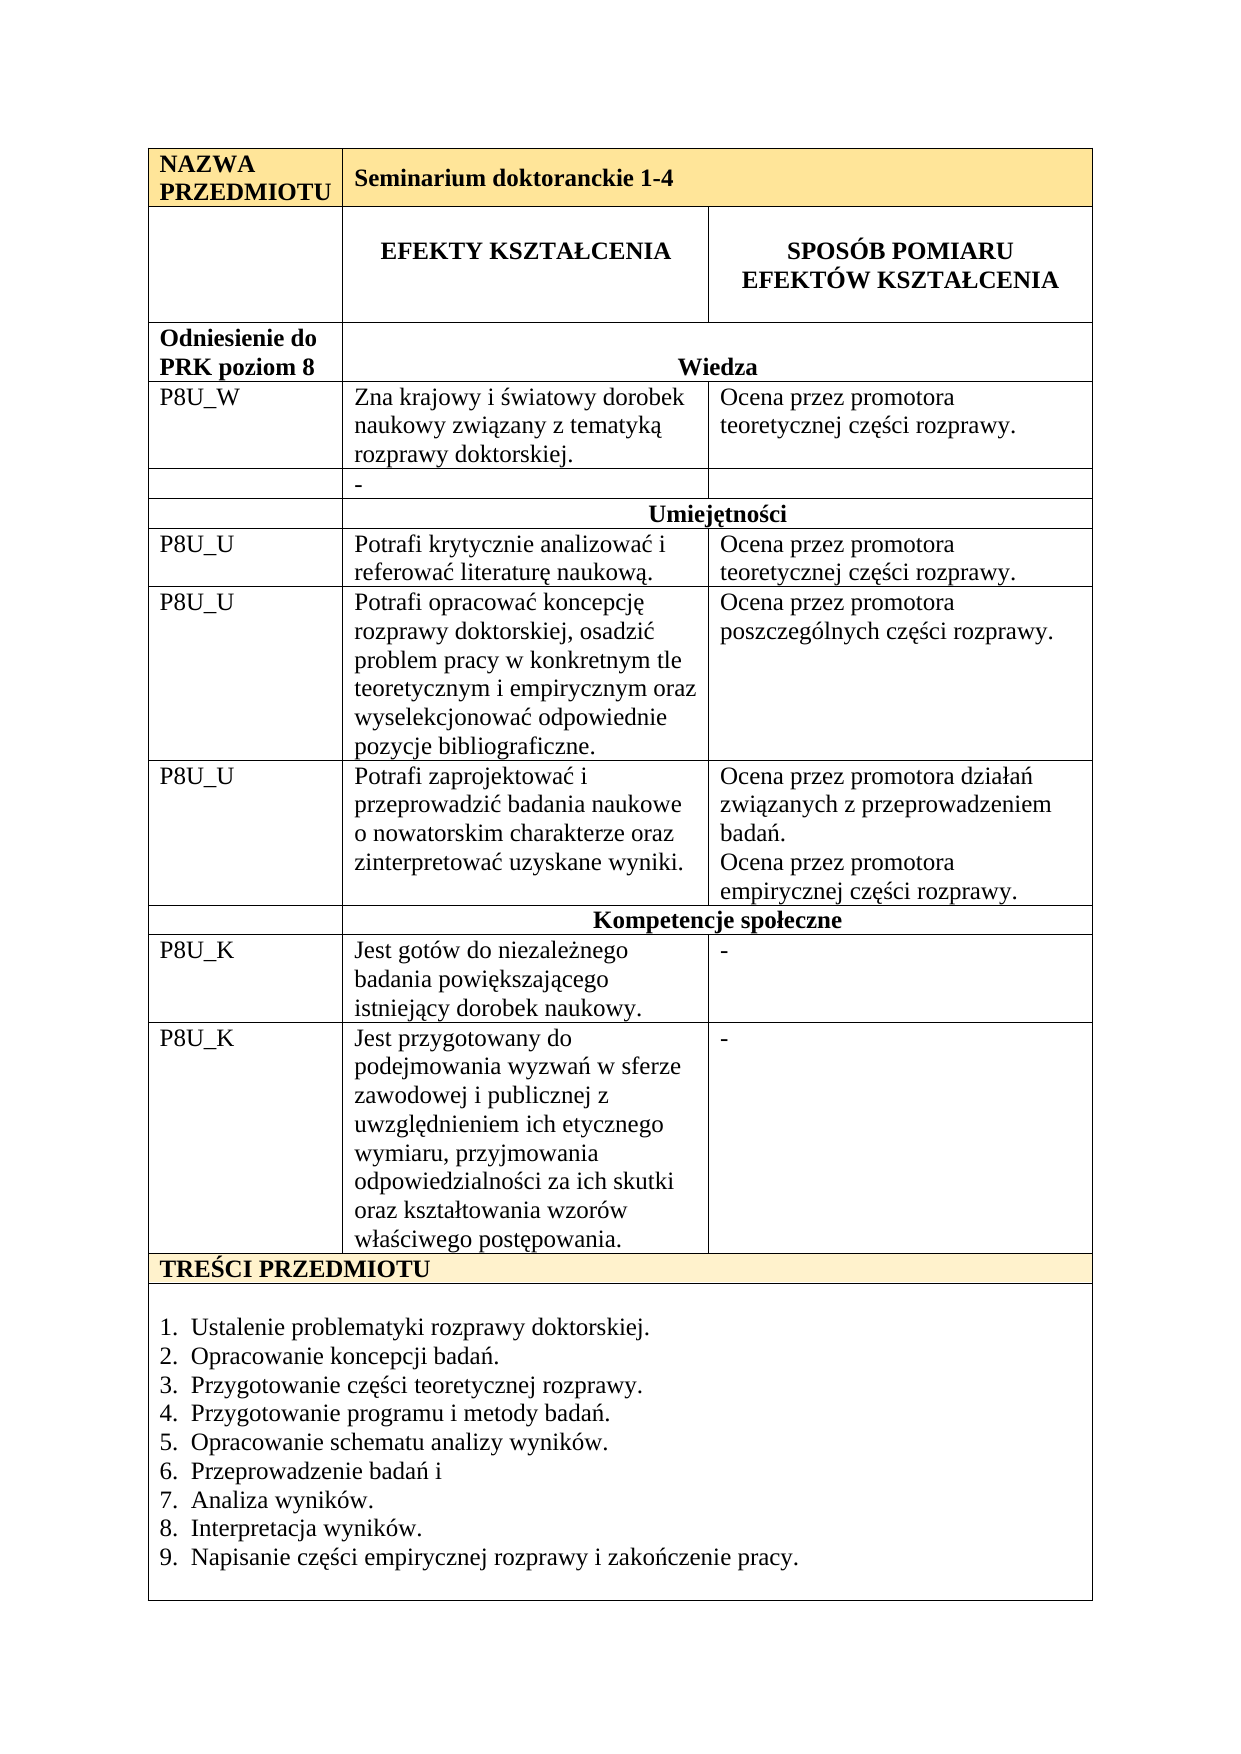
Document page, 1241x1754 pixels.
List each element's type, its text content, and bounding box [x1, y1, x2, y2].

table_cell [149, 499, 342, 528]
table_cell [149, 906, 342, 934]
table_cell Jest gotów do niezależnego badania powiększającego istniejący dorobek naukowy. [343, 935, 708, 1022]
table_cell 1. Ustalenie problematyki rozprawy doktorskiej. 2. Opracowanie koncepcji badań. 3. Przygotowanie części teoretycznej rozprawy. 4. Przygotowanie programu i metody badań. 5. Opracowanie schematu analizy wyników. 6. Przeprowadzenie badań i 7. Analiza wyników. 8. Interpretacja wyników. 9. Napisanie części empirycznej rozprawy i zakończenie pracy. [149, 1284, 1092, 1600]
table_cell Zna krajowy i światowy dorobek naukowy związany z tematyką rozprawy doktorskiej. [343, 382, 708, 468]
table_cell [149, 207, 342, 322]
table_cell - [709, 1023, 1092, 1253]
table_cell P8U_U [149, 587, 342, 760]
table_cell P8U_K [149, 1023, 342, 1253]
table_cell Ocena przez promotora działań związanych z przeprowadzeniem badań. Ocena przez promotora empirycznej części rozprawy. [709, 761, 1092, 904]
table_cell SPOSÓB POMIARU EFEKTÓW KSZTAŁCENIA [709, 207, 1092, 322]
table_cell Potrafi zaprojektować i przeprowadzić badania naukowe o nowatorskim charakterze oraz zinterpretować uzyskane wyniki. [343, 761, 708, 904]
table_cell Ocena przez promotora poszczególnych części rozprawy. [709, 587, 1092, 760]
table_cell Ocena przez promotora teoretycznej części rozprawy. [709, 382, 1092, 468]
table_cell Kompetencje społeczne [343, 906, 1092, 934]
table_cell [149, 469, 342, 498]
table_cell [709, 469, 1092, 498]
table_header NAZWA PRZEDMIOTU [149, 149, 342, 206]
table_cell P8U_U [149, 529, 342, 586]
table_cell - [343, 469, 708, 498]
table_cell P8U_U [149, 761, 342, 904]
table_cell Potrafi krytycznie analizować i referować literaturę naukową. [343, 529, 708, 586]
table_cell EFEKTY KSZTAŁCENIA [343, 207, 708, 322]
table_cell Umiejętności [343, 499, 1092, 528]
table_cell Odniesienie do PRK poziom 8 [149, 323, 342, 381]
table_cell Potrafi opracować koncepcję rozprawy doktorskiej, osadzić problem pracy w konkretnym tle teoretycznym i empirycznym oraz wyselekcjonować odpowiednie pozycje bibliograficzne. [343, 587, 708, 760]
table_cell Wiedza [343, 323, 1092, 381]
table_cell Jest przygotowany do podejmowania wyzwań w sferze zawodowej i publicznej z uwzględnieniem ich etycznego wymiaru, przyjmowania odpowiedzialności za ich skutki oraz kształtowania wzorów właściwego postępowania. [343, 1023, 708, 1253]
table_cell P8U_W [149, 382, 342, 468]
table_cell TREŚCI PRZEDMIOTU [149, 1254, 1092, 1282]
table_header Seminarium doktoranckie 1-4 [343, 149, 1092, 206]
table_cell - [709, 935, 1092, 1022]
table_cell Ocena przez promotora teoretycznej części rozprawy. [709, 529, 1092, 586]
table_cell P8U_K [149, 935, 342, 1022]
